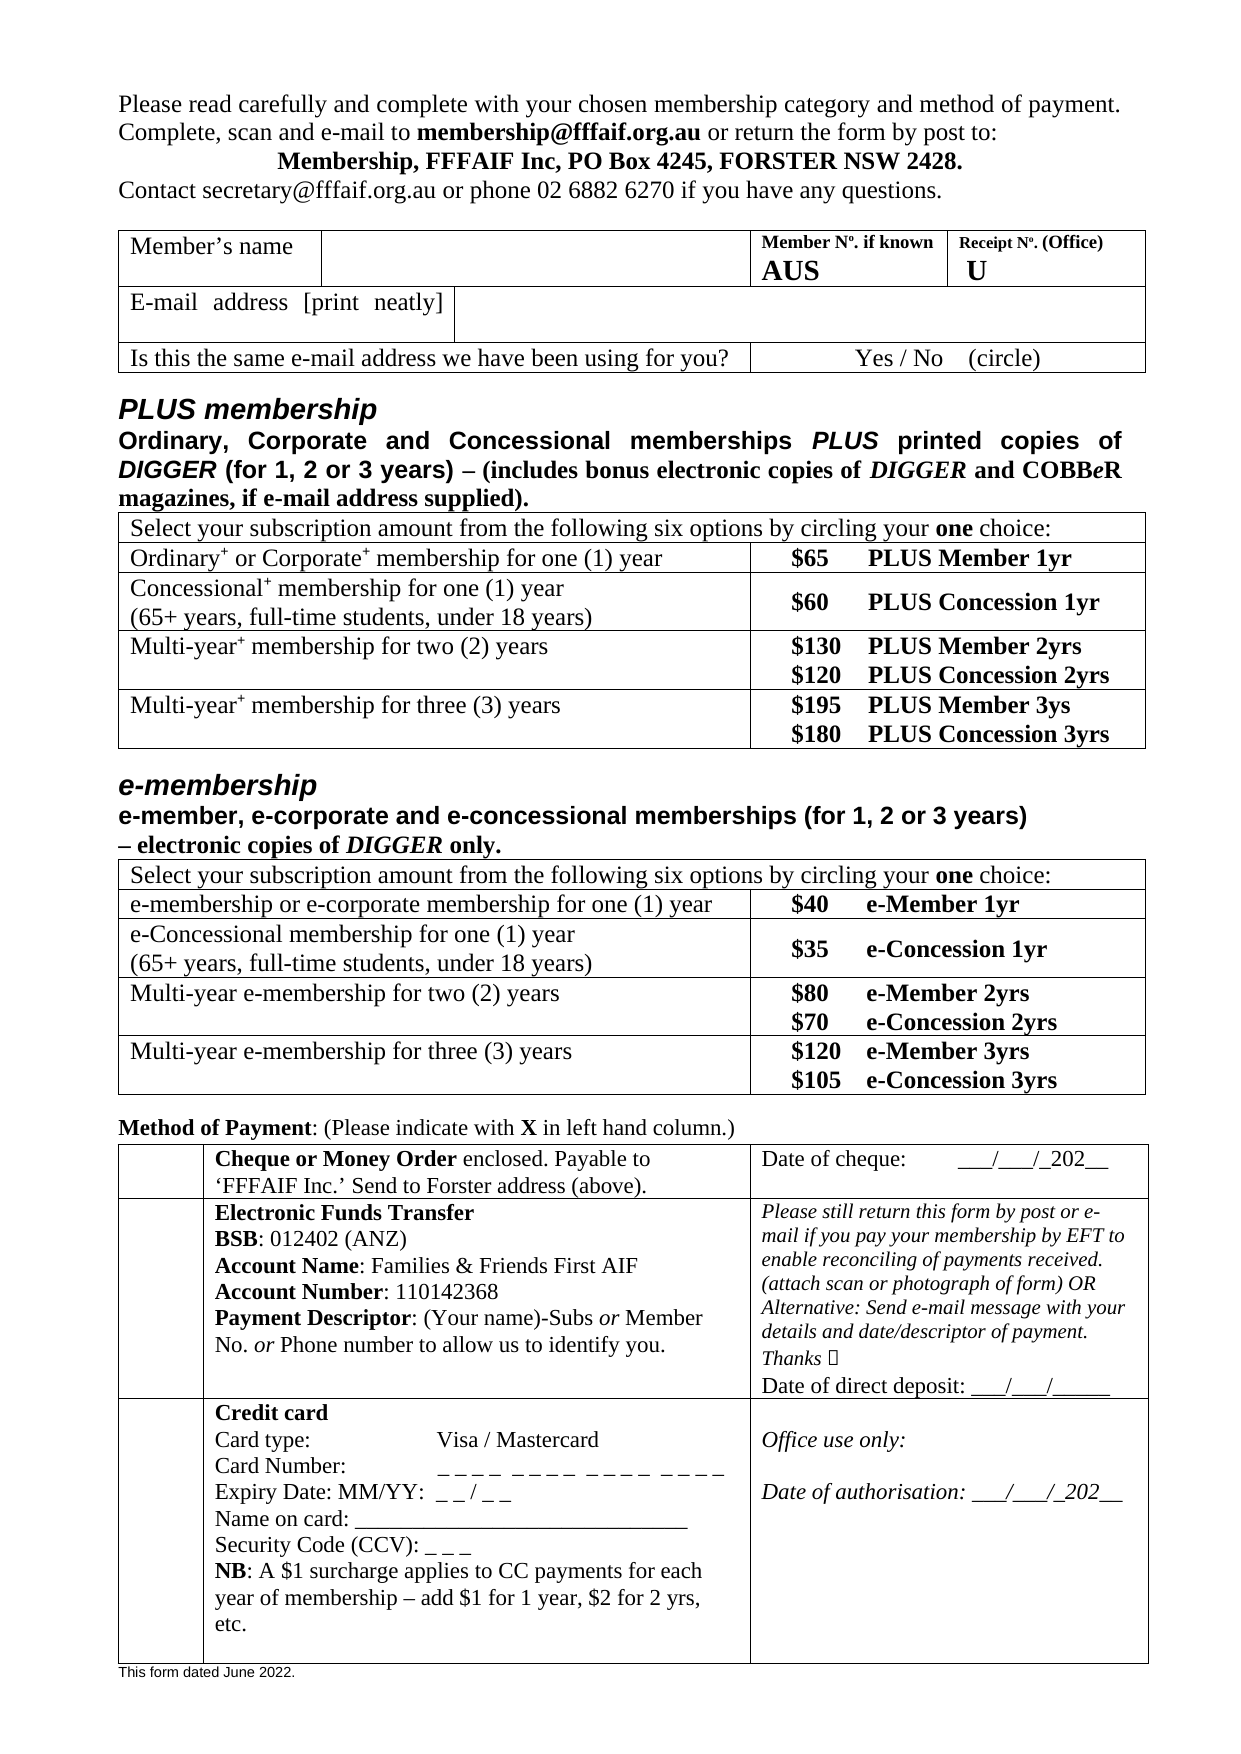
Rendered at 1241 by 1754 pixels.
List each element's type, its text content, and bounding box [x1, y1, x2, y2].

text – electronic copies of DIGGER only. [118, 830, 1122, 859]
table_cell E-mail address [print neatly] [119, 287, 454, 342]
text Please read carefully and complete with your chosen membership category and method of payment. Complete, scan and e-mail to membership@fffaif.org.au or return the form by post to: [118, 89, 1122, 146]
text e-membership [118, 768, 1122, 801]
table_header Select your subscription amount from the following six options by circling your one choice: [119, 860, 1145, 888]
table_cell Please still return this form by post or e-mail if you pay your membership by EFT to enable reconciling of payments received. (attach scan or photograph of form) OR Alternative: Send e-mail message with your details and date/descriptor of payment. Thanks  Date of direct deposit: ___/___/_____ [751, 1199, 1148, 1398]
table_header Member’s name [119, 231, 321, 286]
table_cell Concessional+ membership for one (1) year (65+ years, full-time students, under 18 years) [119, 573, 750, 630]
table_cell $80 e-Member 2yrs $70 e-Concession 2yrs [751, 978, 1145, 1035]
table_header [322, 231, 750, 286]
table_cell $120 e-Member 3yrs $105 e-Concession 3yrs [751, 1036, 1145, 1094]
text e-member, e-corporate and e-concessional memberships (for 1, 2 or 3 years) [118, 801, 1122, 830]
table_cell $195 PLUS Member 3ys $180 PLUS Concession 3yrs [751, 690, 1145, 747]
table_cell [119, 1399, 203, 1663]
table_header Date of cheque: ___/___/_202__ [751, 1145, 1148, 1198]
table_header Receipt No. (Office) U [948, 231, 1145, 286]
table_cell Office use only: Date of authorisation: ___/___/_202__ [751, 1399, 1148, 1663]
table_cell Multi-year e-membership for three (3) years [119, 1036, 750, 1094]
text Membership, FFFAIF Inc, PO Box 4245, FORSTER NSW 2428. [118, 146, 1122, 175]
table_cell $130 PLUS Member 2yrs $120 PLUS Concession 2yrs [751, 631, 1145, 689]
table_cell $40 e-Member 1yr [751, 890, 1145, 918]
table_cell Multi-year+ membership for two (2) years [119, 631, 750, 689]
table_header Select your subscription amount from the following six options by circling your one choice: [119, 513, 1145, 542]
text Method of Payment: (Please indicate with X in left hand column.) [118, 1114, 1122, 1140]
table_cell Multi-year e-membership for two (2) years [119, 978, 750, 1035]
text Ordinary, Corporate and Concessional memberships PLUS printed copies of DIGGER (for 1, 2 or 3 years) – (includes bonus electronic copies of DIGGER and COBBeR magazines, if e-mail address supplied). [118, 426, 1122, 512]
table_cell Ordinary+ or Corporate+ membership for one (1) year [119, 543, 750, 572]
table_header Member No. if known AUS [751, 231, 947, 286]
table_cell [119, 1199, 203, 1398]
table_cell $65 PLUS Member 1yr [751, 543, 1145, 572]
text PLUS membership [118, 392, 1122, 426]
table_cell Is this the same e-mail address we have been using for you? [119, 343, 750, 372]
table_cell e-membership or e-corporate membership for one (1) year [119, 890, 750, 918]
table_cell [455, 287, 1145, 342]
table_cell Multi-year+ membership for three (3) years [119, 690, 750, 747]
table_cell e-Concessional membership for one (1) year (65+ years, full-time students, under 18 years) [119, 919, 750, 977]
text This form dated June 2022. [118, 1664, 1122, 1681]
table_cell Credit card Card type: Visa / Mastercard Card Number: _ _ _ _ _ _ _ _ _ _ _ _ _ _ _ _ Expiry Date: MM/YY: _ _ / _ _ Name on card: _____________________________ Security Code (CCV): _ _ _ NB: A $1 surcharge applies to CC payments for each year of membership – add $1 for 1 year, $2 for 2 yrs, etc. [204, 1399, 750, 1663]
table_cell $35 e-Concession 1yr [751, 919, 1145, 977]
table_cell $60 PLUS Concession 1yr [751, 573, 1145, 630]
text Contact secretary@fffaif.org.au or phone 02 6882 6270 if you have any questions. [118, 175, 1122, 204]
table_cell Yes / No (circle) [751, 343, 1145, 372]
table_cell Electronic Funds Transfer BSB: 012402 (ANZ) Account Name: Families & Friends First AIF Account Number: 110142368 Payment Descriptor: (Your name)-Subs or Member No. or Phone number to allow us to identify you. [204, 1199, 750, 1398]
table_header [119, 1145, 203, 1198]
table_header Cheque or Money Order enclosed. Payable to ‘FFFAIF Inc.’ Send to Forster address (above). [204, 1145, 750, 1198]
